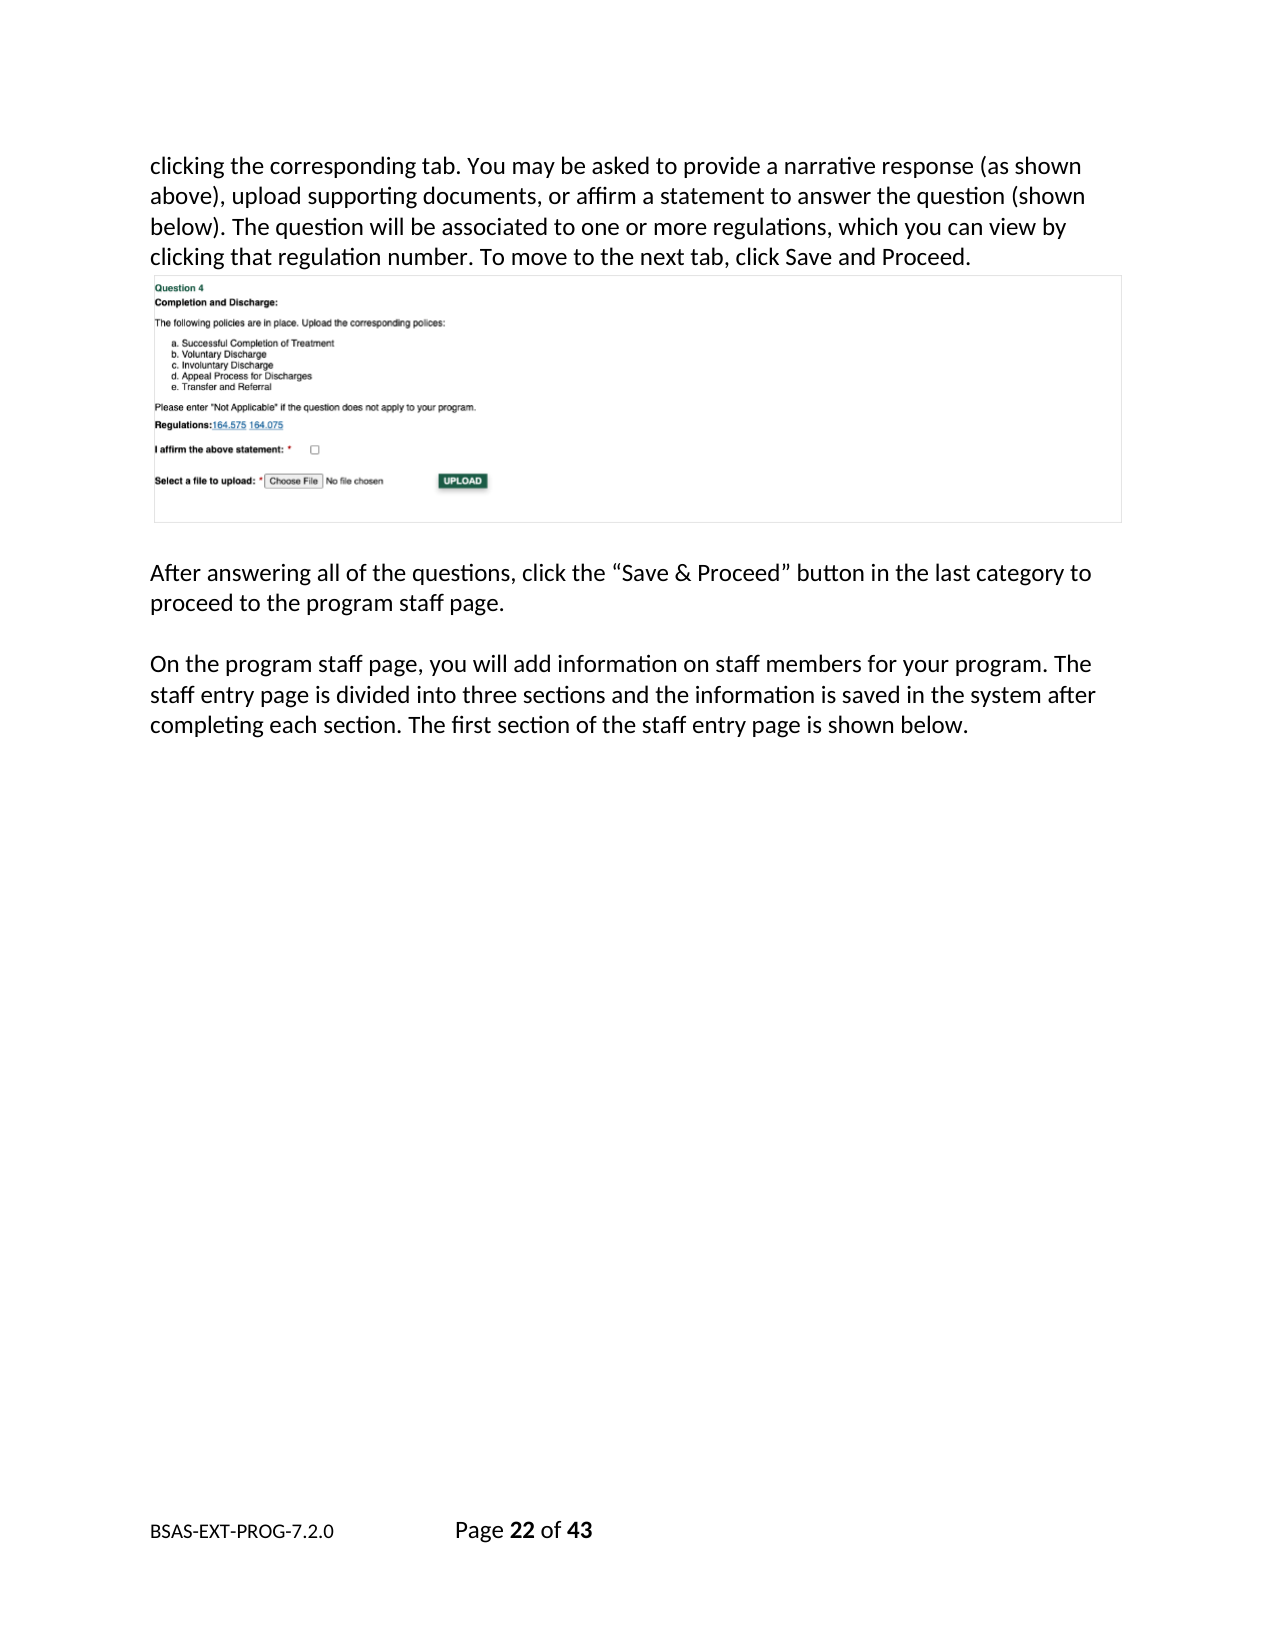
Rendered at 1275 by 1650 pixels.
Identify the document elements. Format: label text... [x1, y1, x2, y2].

text After answering all of the questions, click the “Save & Proceed” button in the last category to proceed to the program staff page. [150, 557, 1125, 618]
text On the program staff page, you will add information on staff members for your program. The staff entry page is divided into three sections and the information is saved in the system after completing each section. The first section of the staff entry page is shown below. [150, 648, 1125, 740]
picture [150, 272, 1125, 527]
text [150, 150, 1125, 272]
